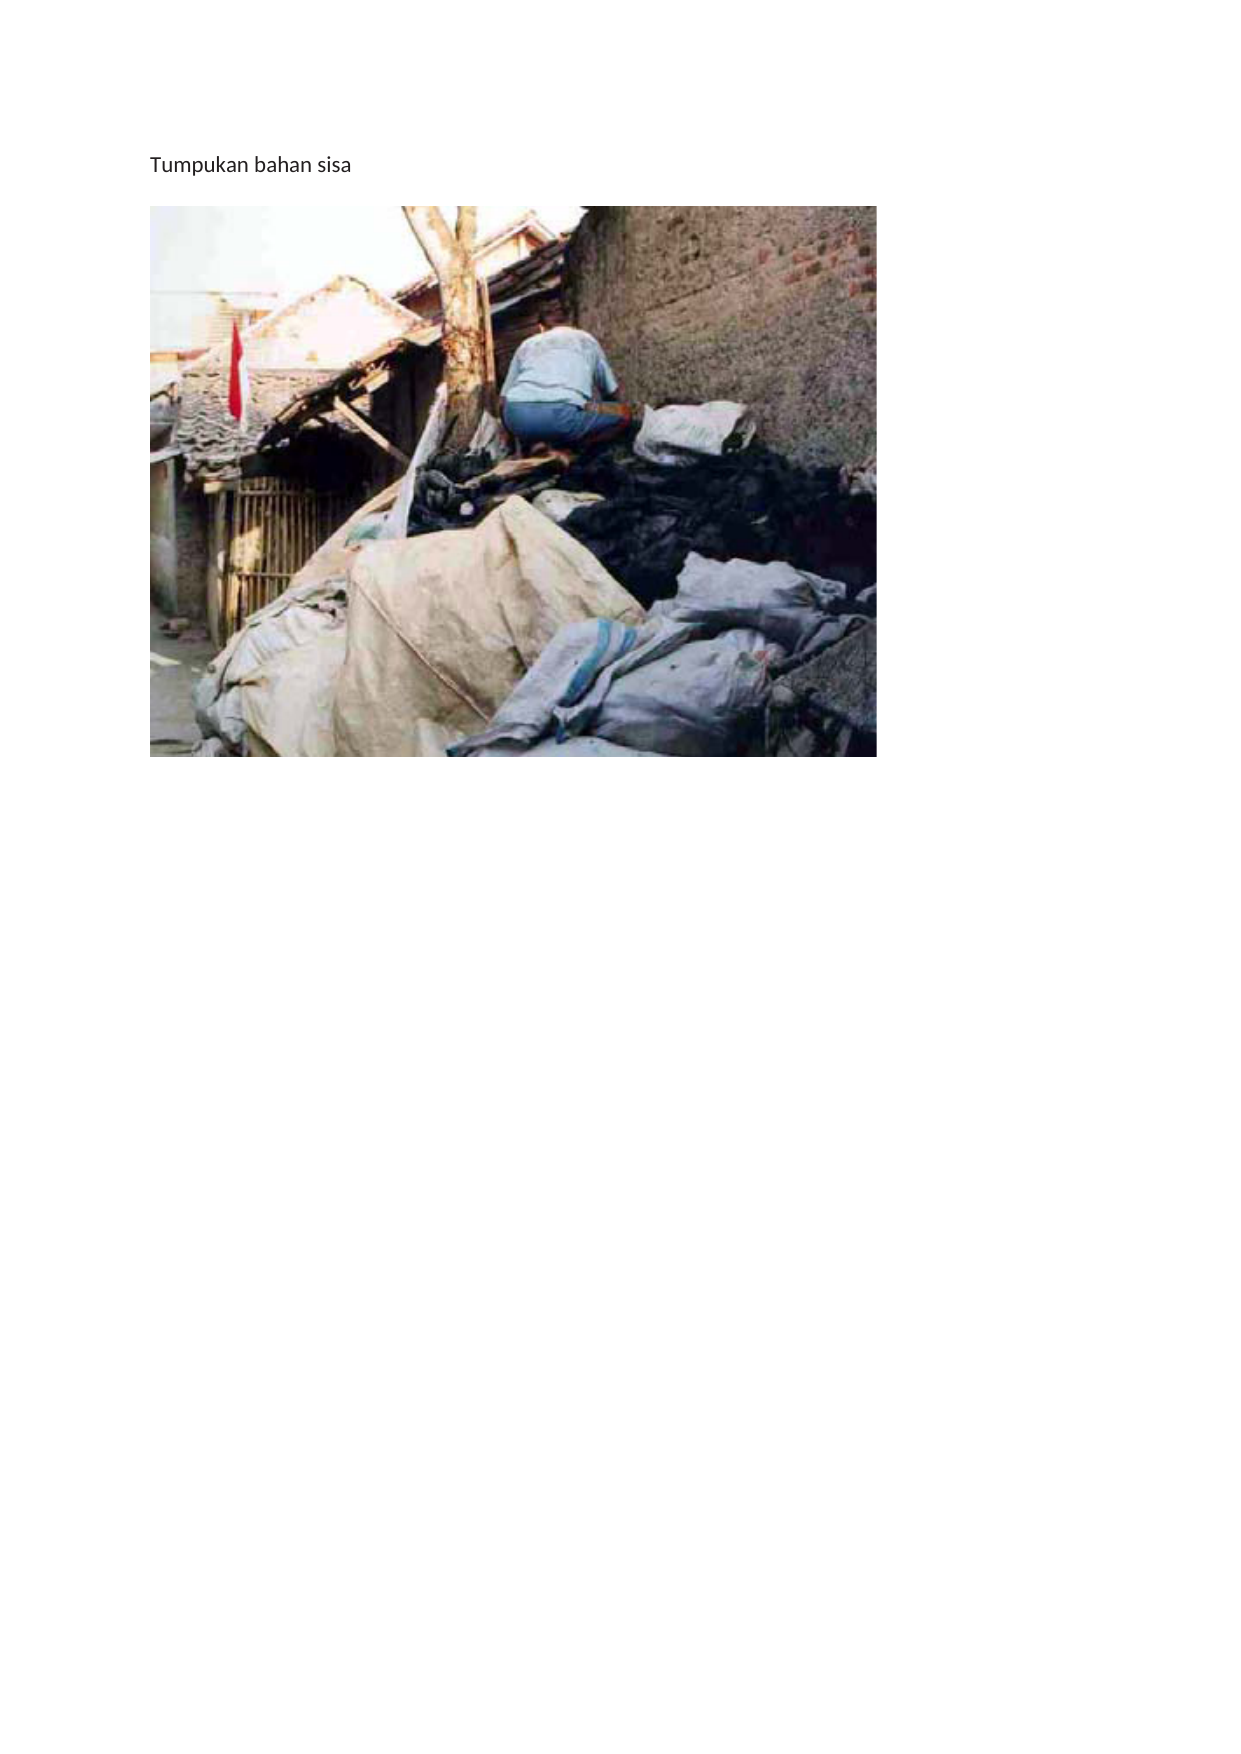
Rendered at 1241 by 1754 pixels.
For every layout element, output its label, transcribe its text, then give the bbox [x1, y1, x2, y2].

text Tumpukan bahan sisa [150, 150, 1090, 178]
